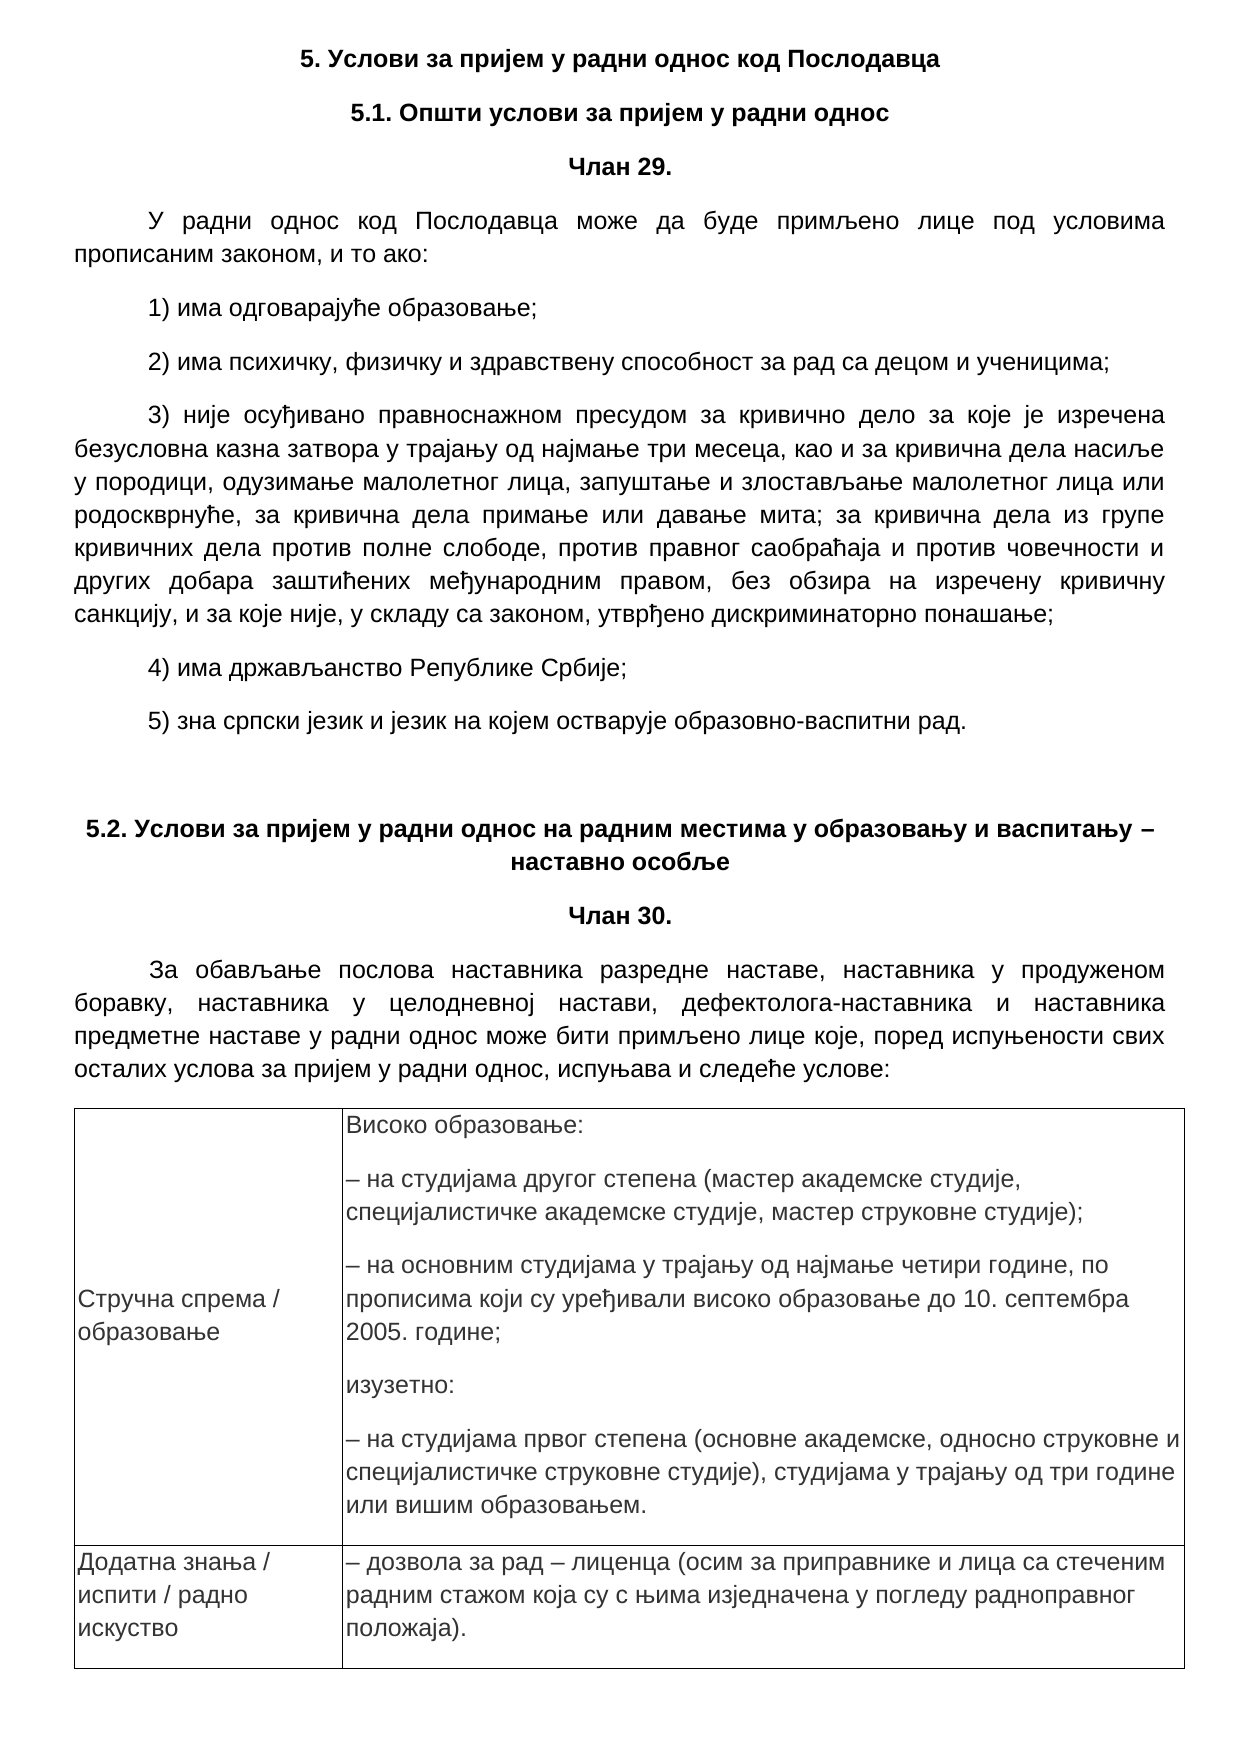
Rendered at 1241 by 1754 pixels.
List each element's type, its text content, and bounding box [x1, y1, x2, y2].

table_cell – дозвола за рад – лиценца (осим за приправнике и лица са стеченим радним стажом која су с њима изједначена у погледу радноправног положаја). [343, 1546, 1184, 1667]
text 3) није осуђивано правноснажном пресудом за кривично дело за које је изречена безусловна казна затвора у трајању од најмање три месеца, као и за кривична дела насиље у породици, одузимање малолетног лица, запуштање и злостављање малолетног лица или родоскврнуће, за кривична дела примање или давање мита; за кривична дела из групе кривичних дела против полне слободе, против правног саобраћаја и против човечности и других добара заштићених међународним правом, без обзира на изречену кривичну санкцију, и за које није, у складу са законом, утврђено дискриминаторно понашање; [74, 401, 1166, 627]
text 5.2. Услови за пријем у радни однос на радним местима у образовању и васпитању – наставно особље [74, 814, 1166, 876]
text 5. Услови за пријем у радни однос код Послодавца [74, 44, 1166, 73]
text 5.1. Општи услови за пријем у радни однос [74, 98, 1166, 127]
text 5) зна српски језик и језик на којем остварује образовно-васпитни рад. [74, 706, 1166, 735]
text 2) има психичку, физичку и здравствену способност за рад са децом и ученицима; [74, 347, 1166, 375]
text 4) има држављанство Републике Србије; [74, 652, 1166, 681]
text У радни однос код Послодавца може да буде примљено лице под условима прописаним законом, и то ако: [74, 206, 1166, 268]
table_header Високо образовање: – на студијама другог степена (мастер академске студије, специјалистичке академске студије, мастер струковне студије); – на основним студијама у трајању од најмање четири године, по прописима који су уређивали високо образовање до 10. септембра 2005. године; изузетно: – на студијама првог степена (основне академске, односно струковне и специјалистичке струковне студије), студијама у трајању од три године или вишим образовањем. [343, 1109, 1184, 1545]
text Члан 29. [74, 152, 1166, 181]
table_cell Додатна знања / испити / радно искуство [75, 1546, 342, 1667]
text За обављање послова наставника разредне наставе, наставника у продуженом боравку, наставника у целодневној настави, дефектолога-наставника и наставника предметне наставе у радни однос може бити примљено лице које, поред испуњености свих осталих услова за пријем у радни однос, испуњава и следеће услове: [74, 955, 1166, 1083]
text 1) има одговарајуће образовање; [74, 293, 1166, 322]
table_header Стручна спрема / образовање [75, 1109, 342, 1545]
text Члан 30. [74, 901, 1166, 930]
